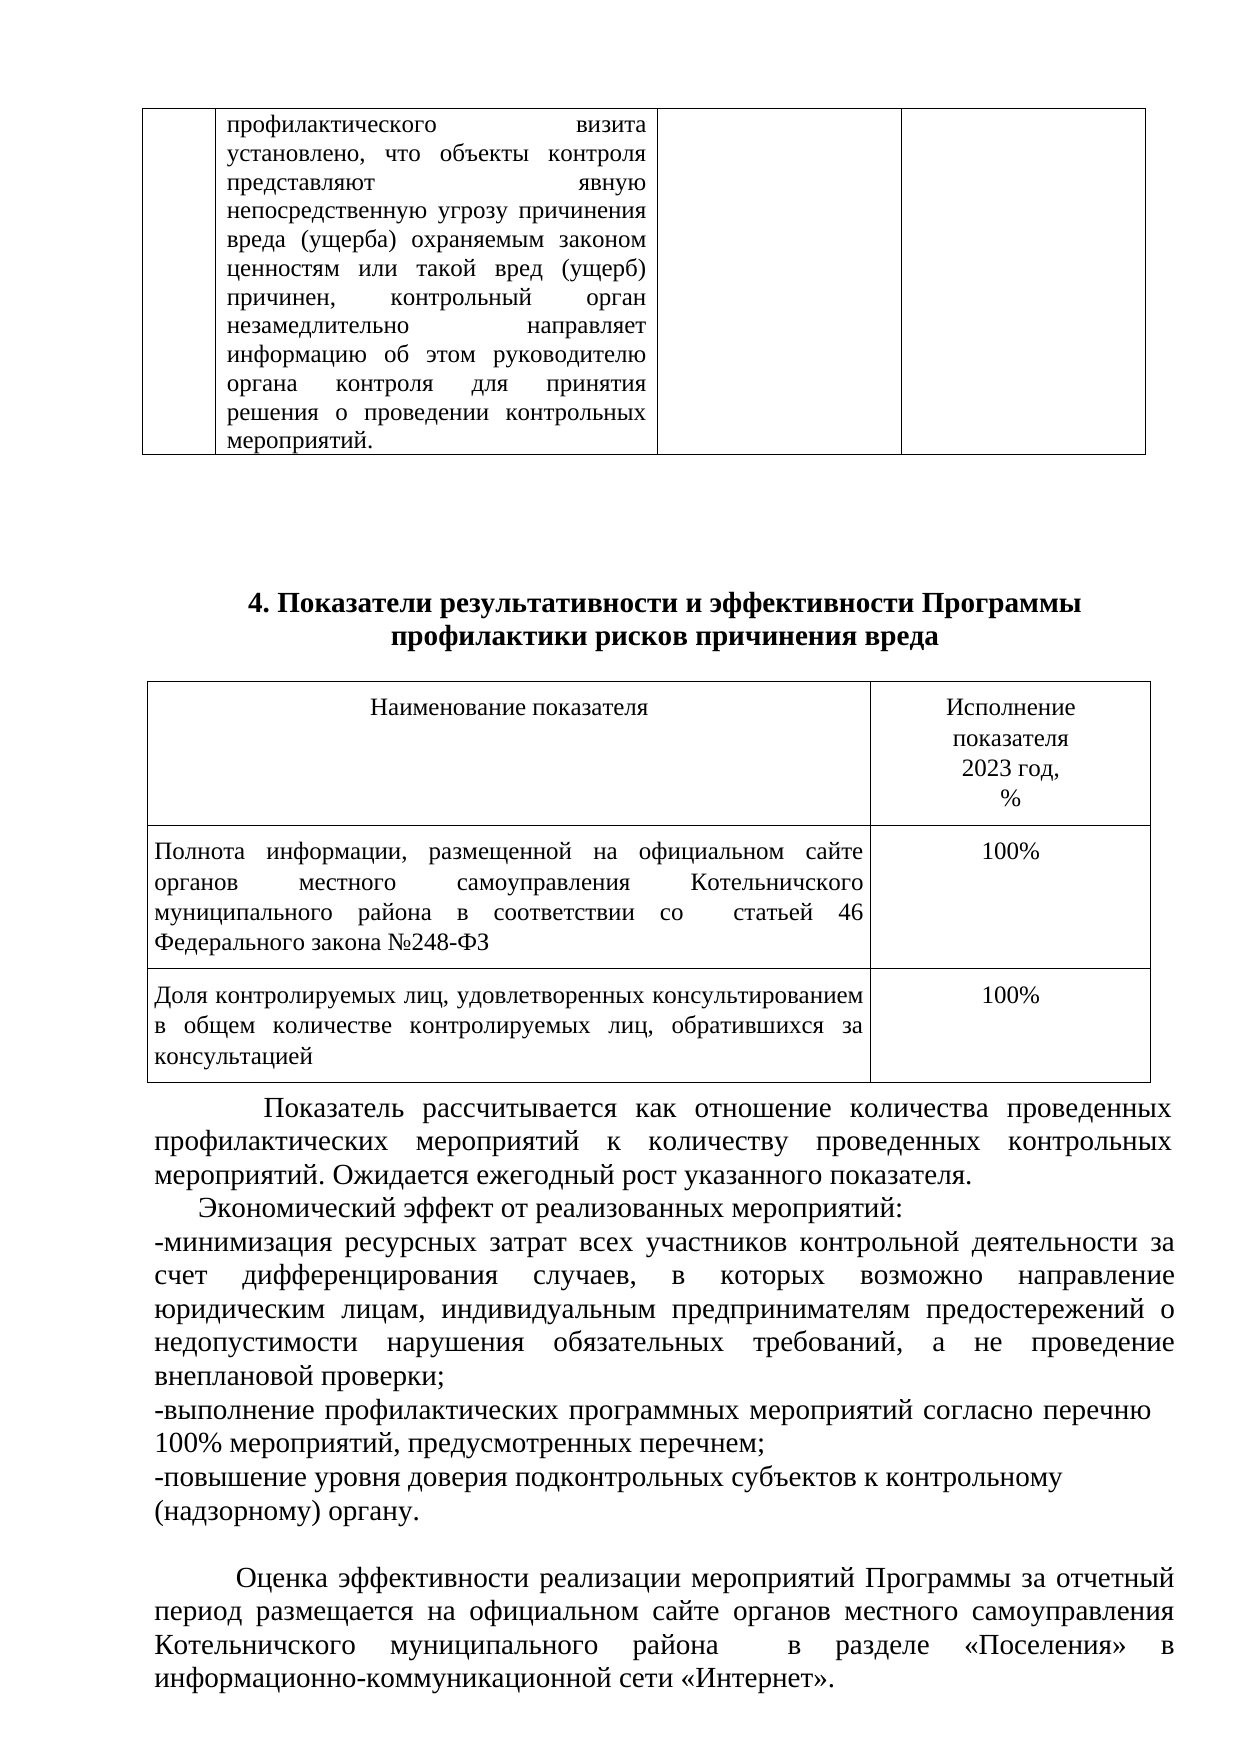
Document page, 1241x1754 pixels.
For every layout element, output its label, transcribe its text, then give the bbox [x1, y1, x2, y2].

text -повышение уровня доверия подконтрольных субъектов к контрольному (надзорному) органу. [154, 1459, 1152, 1526]
text 4. Показатели результативности и эффективности Программы профилактики рисков причинения вреда [154, 585, 1176, 652]
text Экономический эффект от реализованных мероприятий: [154, 1191, 1176, 1224]
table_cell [216, 109, 657, 454]
table_cell 100% [871, 826, 1150, 968]
table_cell Полнота информации, размещенной на официальном сайте органов местного самоуправления Котельничского муниципального района в соответствии со статьей 46 Федерального закона №248-ФЗ [148, 826, 870, 968]
text Оценка эффективности реализации мероприятий Программы за отчетный период размещается на официальном сайте органов местного самоуправления Котельничского муниципального района в разделе «Поселения» в информационно-коммуникационной сети «Интернет». [154, 1560, 1176, 1694]
text Показатель рассчитывается как отношение количества проведенных профилактических мероприятий к количеству проведенных контрольных мероприятий. Ожидается ежегодный рост указанного показателя. [154, 1090, 1173, 1190]
table_header Наименование показателя [148, 682, 870, 824]
text -минимизация ресурсных затрат всех участников контрольной деятельности за счет дифференцирования случаев, в которых возможно направление юридическим лицам, индивидуальным предпринимателям предостережений о недопустимости нарушения обязательных требований, а не проведение внеплановой проверки; [154, 1224, 1176, 1392]
table_cell Доля контролируемых лиц, удовлетворенных консультированием в общем количестве контролируемых лиц, обратившихся за консультацией [148, 969, 870, 1082]
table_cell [658, 109, 901, 454]
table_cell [902, 109, 1145, 454]
text -выполнение профилактических программных мероприятий согласно перечню 100% мероприятий, предусмотренных перечнем; [154, 1392, 1152, 1459]
table_cell 100% [871, 969, 1150, 1082]
table_cell 4. [143, 109, 215, 454]
table_header Исполнение показателя 2023 год, % [871, 682, 1150, 824]
